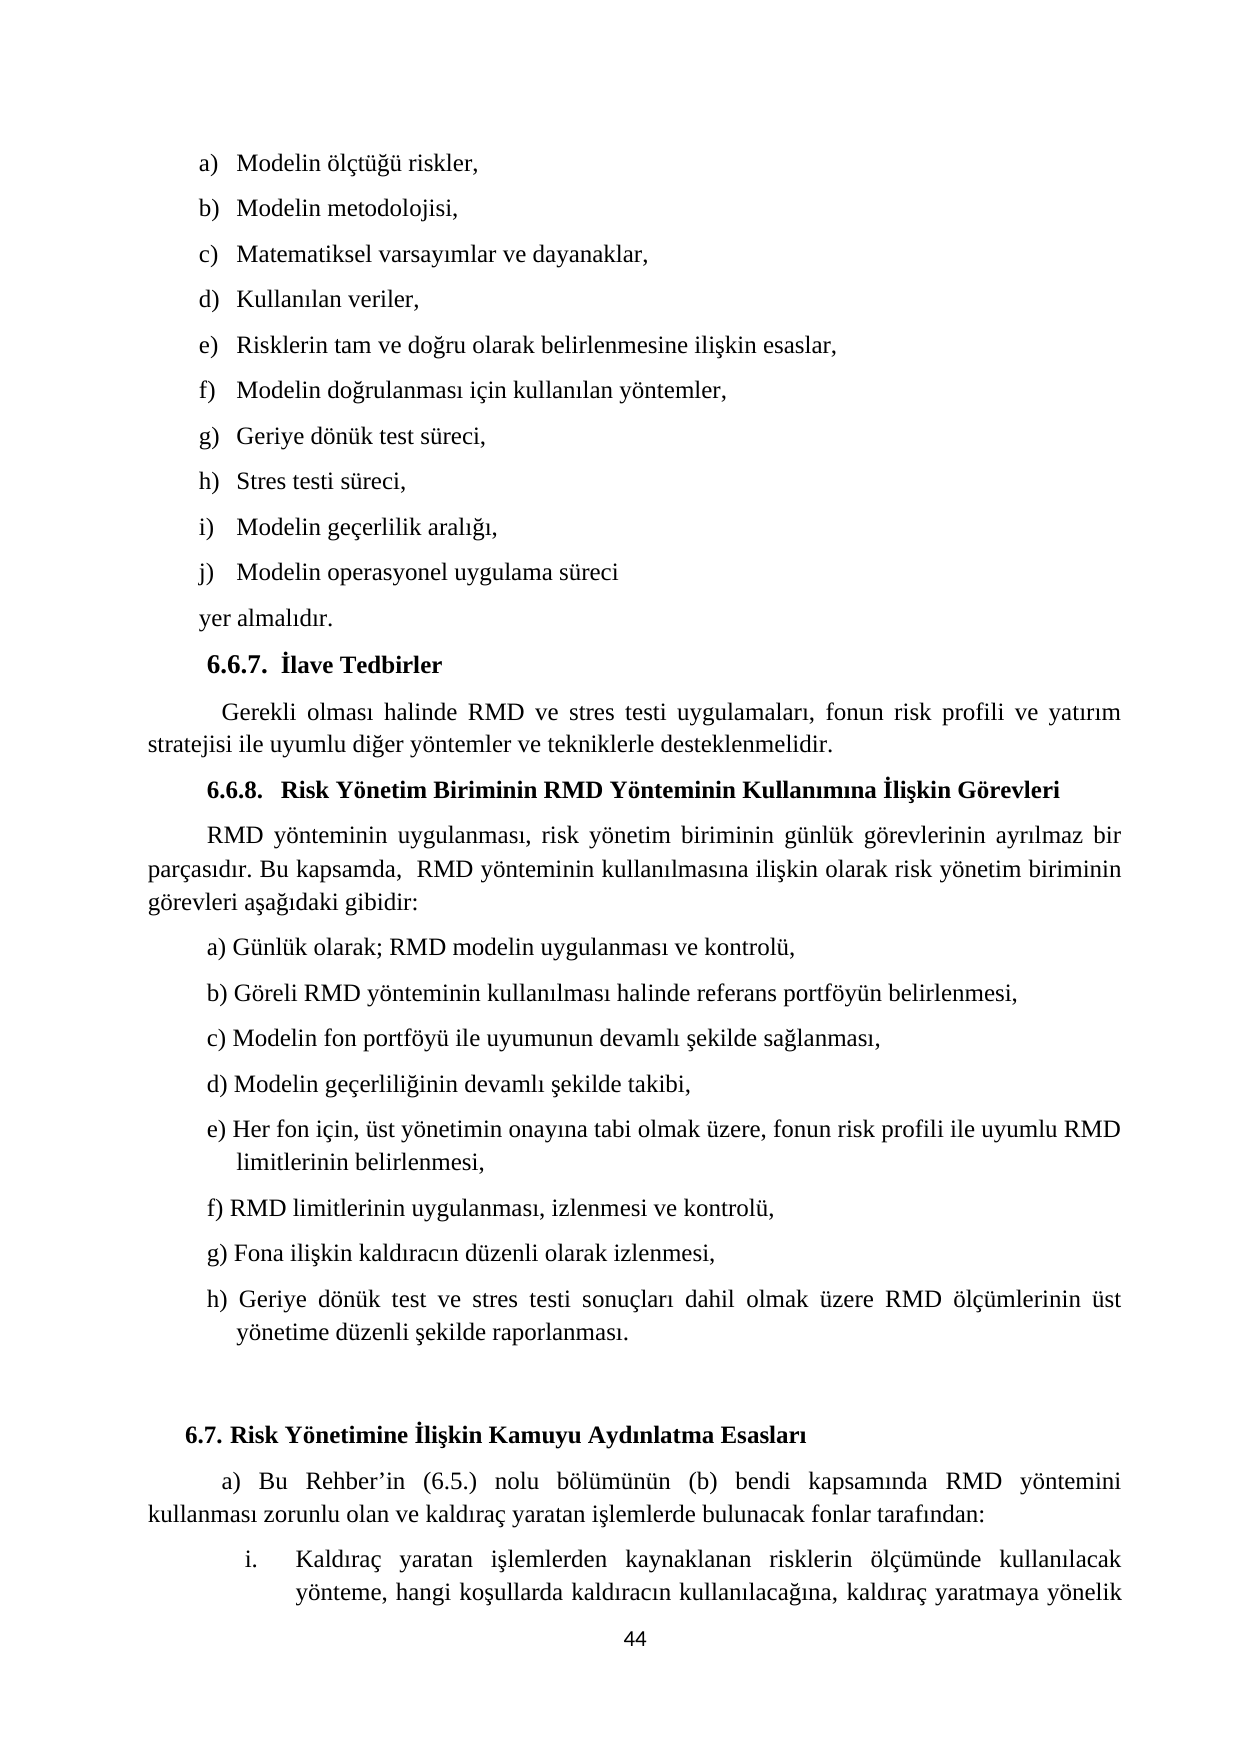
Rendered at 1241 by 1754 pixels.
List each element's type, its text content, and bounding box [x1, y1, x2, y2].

list Matematiksel varsayımlar ve dayanaklar, [199, 239, 1122, 267]
text g) Fona ilişkin kaldıracın düzenli olarak izlenmesi, [148, 1238, 1122, 1267]
list Stres testi süreci, [199, 466, 1122, 495]
list Modelin metodolojisi, [199, 193, 1122, 222]
text d) Modelin geçerliliğinin devamlı şekilde takibi, [207, 1069, 1122, 1097]
subtitle İlave Tedbirler [207, 648, 1122, 679]
text a) Günlük olarak; RMD modelin uygulanması ve kontrolü, [207, 932, 1122, 961]
text e) Her fon için, üst yönetimin onayına tabi olmak üzere, fonun risk profili ile uyumlu RMD limitlerinin belirlenmesi, [207, 1114, 1122, 1176]
text b) Göreli RMD yönteminin kullanılması halinde referans portföyün belirlenmesi, [148, 978, 1122, 1006]
list Modelin doğrulanması için kullanılan yöntemler, [199, 375, 1122, 404]
list Modelin operasyonel uygulama süreci [199, 557, 1122, 586]
list Modelin geçerlilik aralığı, [199, 512, 1122, 541]
list Modelin ölçtüğü riskler, [199, 148, 1122, 176]
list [258, 1544, 1122, 1606]
subtitle Risk Yönetimine İlişkin Kamuyu Aydınlatma Esasları [185, 1420, 1122, 1449]
list a) Bu Rehber’in (6.5.) nolu bölümünün (b) bendi kapsamında RMD yöntemini kullanması zorunlu olan ve kaldıraç yaratan işlemlerde bulunacak fonlar tarafından: [148, 1466, 1122, 1528]
list Geriye dönük test süreci, [199, 421, 1122, 449]
list Kullanılan veriler, [199, 284, 1122, 313]
text yer almalıdır. [148, 603, 1122, 632]
text h) Geriye dönük test ve stres testi sonuçları dahil olmak üzere RMD ölçümlerinin üst yönetime düzenli şekilde raporlanması. [207, 1284, 1122, 1346]
list RMD yönteminin uygulanması, risk yönetim biriminin günlük görevlerinin ayrılmaz bir parçasıdır. Bu kapsamda, RMD yönteminin kullanılmasına ilişkin olarak risk yönetim biriminin görevleri aşağıdaki gibidir: [148, 821, 1122, 915]
text f) RMD limitlerinin uygulanması, izlenmesi ve kontrolü, [207, 1193, 1122, 1222]
list Risklerin tam ve doğru olarak belirlenmesine ilişkin esaslar, [199, 330, 1122, 358]
text Gerekli olması halinde RMD ve stres testi uygulamaları, fonun risk profili ve yatırım stratejisi ile uyumlu diğer yöntemler ve tekniklerle desteklenmelidir. [148, 697, 1122, 758]
subtitle Risk Yönetim Biriminin RMD Yönteminin Kullanımına İlişkin Görevleri [207, 775, 1122, 804]
text c) Modelin fon portföyü ile uyumunun devamlı şekilde sağlanması, [148, 1023, 1122, 1052]
